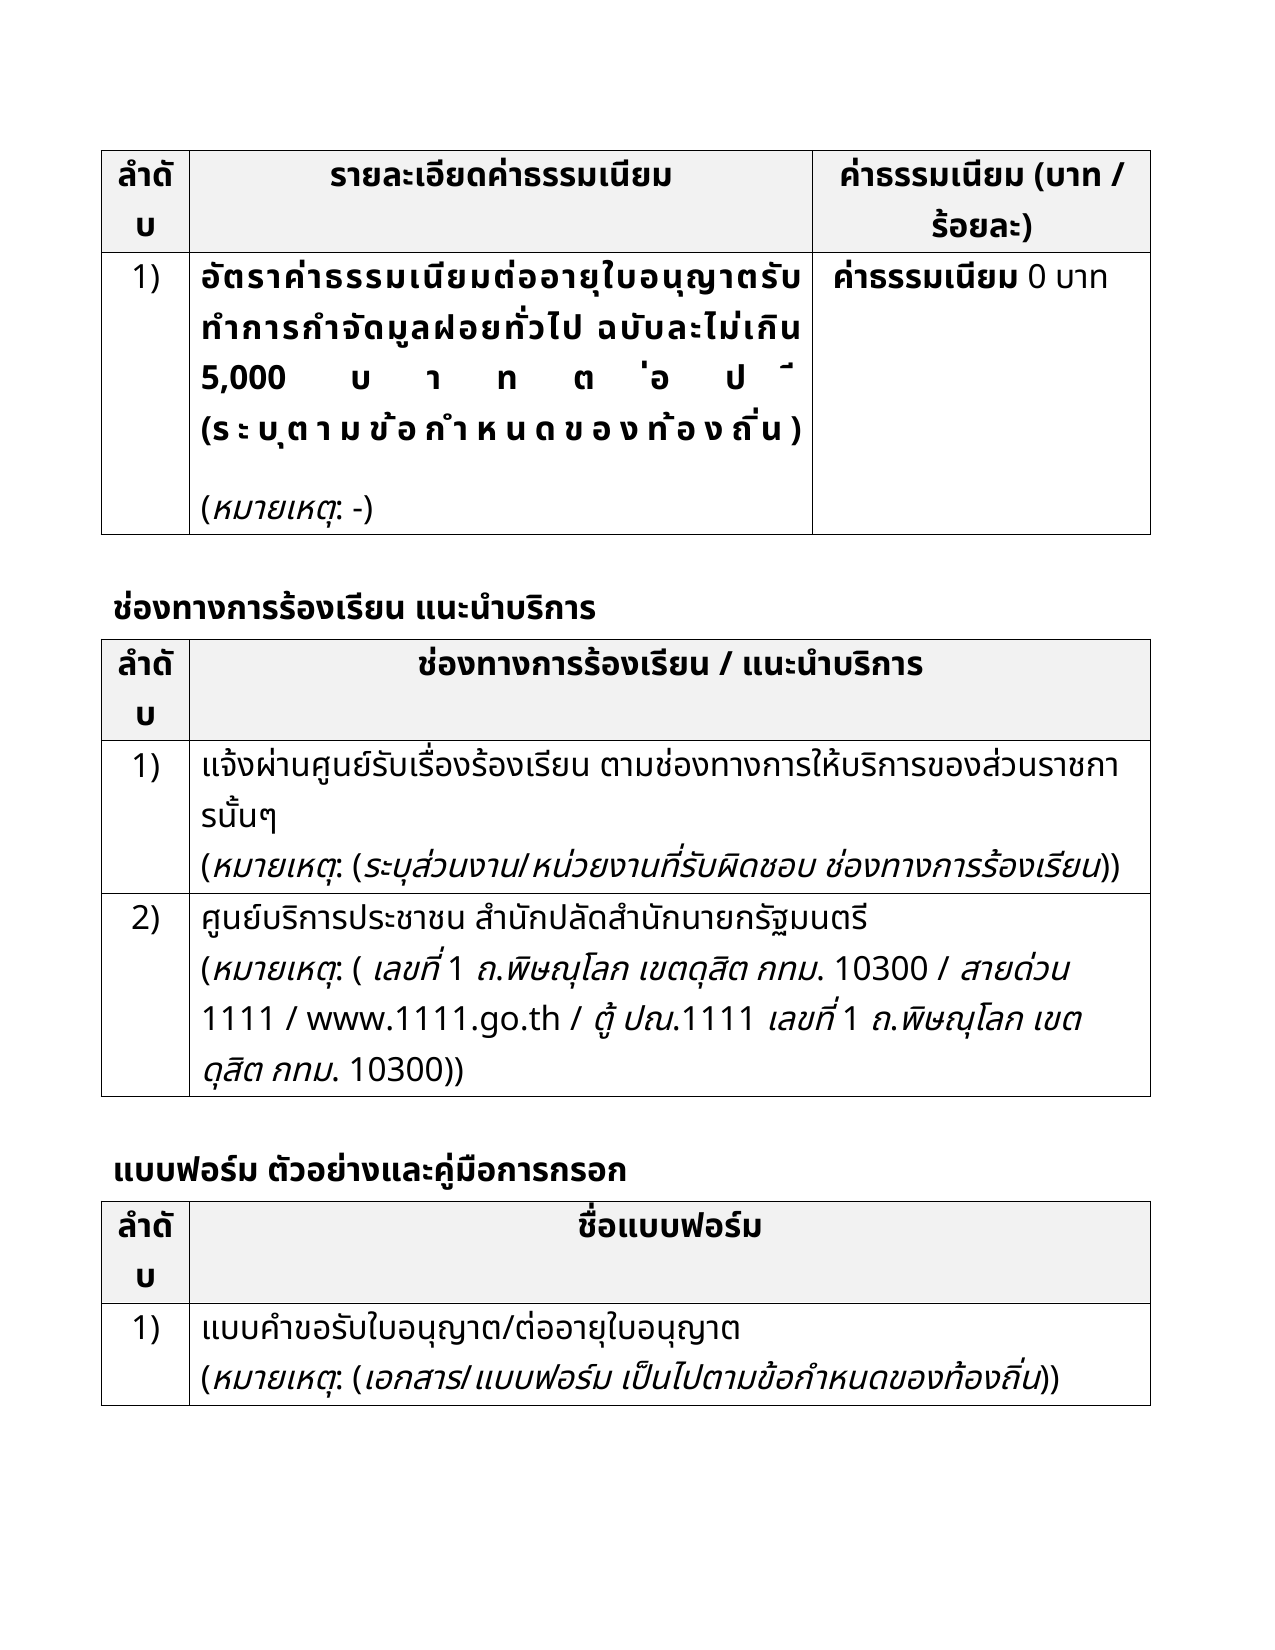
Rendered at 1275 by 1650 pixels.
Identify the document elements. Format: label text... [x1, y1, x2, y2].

table_cell 2) [102, 894, 189, 1096]
text แบบฟอร์ม ตัวอย่างและคู่มือการกรอก [112, 1146, 1162, 1197]
table_cell อัตราค่าธรรมเนียมต่ออายุใบอนุญาตรับทำการกำจัดมูลฝอยทั่วไป ฉบับละไม่เกิน 5,000 บาทต่อปี (ระบุตามข้อกำหนดของท้องถิ่น) (หมายเหตุ: -) [190, 253, 812, 534]
table_cell 1) [102, 253, 189, 534]
table_cell ศูนย์บริการประชาชน สำนักปลัดสำนักนายกรัฐมนตรี (หมายเหตุ: ( เลขที่ 1 ถ.พิษณุโลก เขตดุสิต กทม. 10300 / สายด่วน 1111 / www.1111.go.th / ตู้ ปณ.1111 เลขที่ 1 ถ.พิษณุโลก เขตดุสิต กทม. 10300)) [190, 894, 1150, 1096]
table_header ค่าธรรมเนียม (บาท / ร้อยละ) [813, 151, 1150, 252]
table_header ชื่อแบบฟอร์ม [190, 1202, 1150, 1302]
table_header ลำดับ [102, 151, 189, 252]
table_header รายละเอียดค่าธรรมเนียม [190, 151, 812, 252]
table_cell 1) [102, 741, 189, 893]
table_header ลำดับ [102, 1202, 189, 1302]
table_cell 1) [102, 1304, 189, 1405]
table_header ลำดับ [102, 640, 189, 740]
table_header ช่องทางการร้องเรียน / แนะนำบริการ [190, 640, 1150, 740]
table_cell ค่าธรรมเนียม 0 บาท [813, 253, 1150, 534]
text ช่องทางการร้องเรียน แนะนำบริการ [112, 584, 1162, 634]
table_cell แบบคำขอรับใบอนุญาต/ต่ออายุใบอนุญาต (หมายเหตุ: (เอกสาร/แบบฟอร์ม เป็นไปตามข้อกำหนดของท้องถิ่น)) [190, 1304, 1150, 1405]
table_cell แจ้งผ่านศูนย์รับเรื่องร้องเรียน ตามช่องทางการให้บริการของส่วนราชการนั้นๆ (หมายเหตุ: (ระบุส่วนงาน/หน่วยงานที่รับผิดชอบ ช่องทางการร้องเรียน)) [190, 741, 1150, 893]
